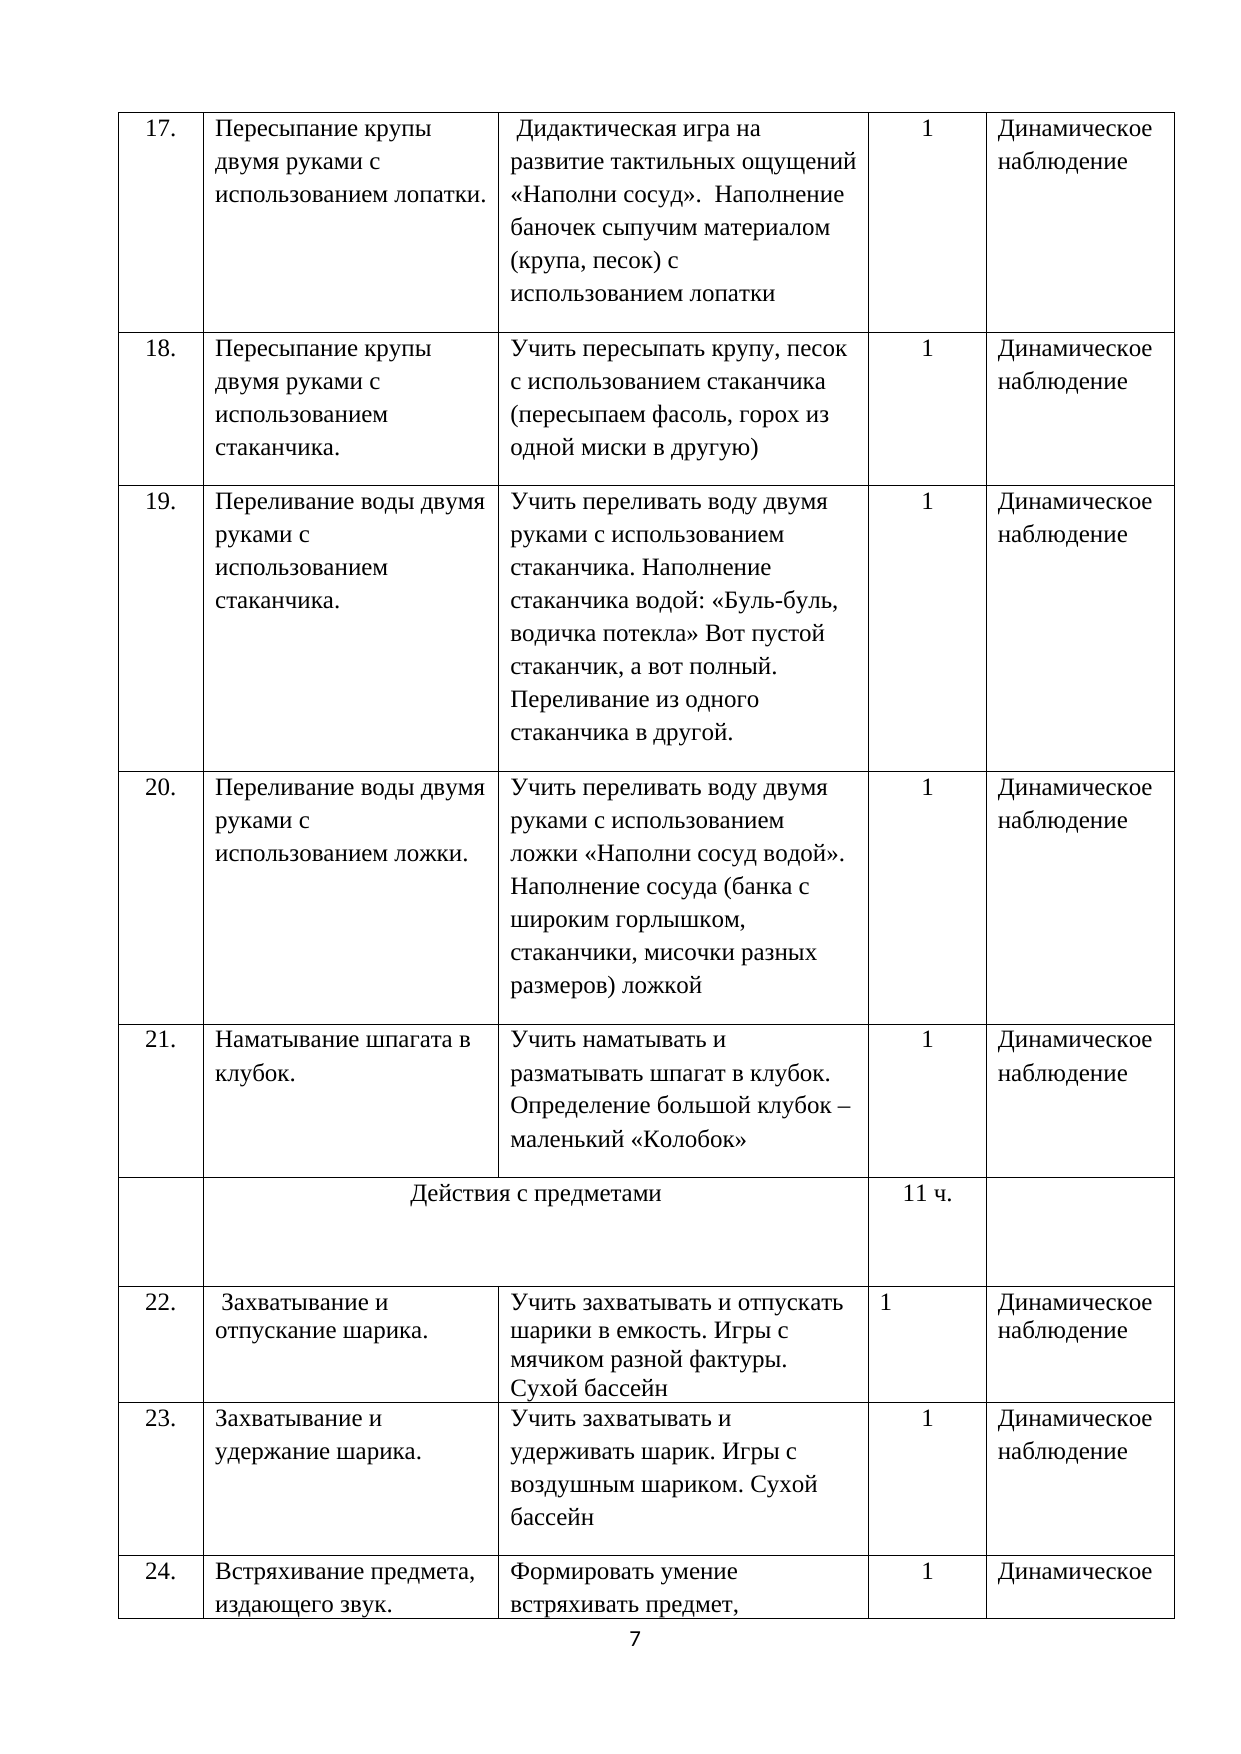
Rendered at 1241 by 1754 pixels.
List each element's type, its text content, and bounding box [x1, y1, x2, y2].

table_cell Переливание воды двумя руками с использованием ложки. [204, 772, 498, 1023]
table_cell [119, 486, 203, 771]
table_cell Учить переливать воду двумя руками с использованием ложки «Наполни сосуд водой». Наполнение сосуда (банка с широким горлышком, стаканчики, мисочки разных размеров) ложкой [499, 772, 868, 1023]
table_cell Динамическое наблюдение [987, 1025, 1174, 1177]
table_cell Динамическое наблюдение [987, 486, 1174, 771]
table_cell Учить пересыпать крупу, песок с использованием стаканчика (пересыпаем фасоль, горох из одной миски в другую) [499, 333, 868, 485]
table_cell Учить захватывать и удерживать шарик. Игры с воздушным шариком. Сухой бассейн [499, 1403, 868, 1555]
table_cell [119, 1025, 203, 1177]
table_cell [119, 1178, 203, 1286]
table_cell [204, 1556, 498, 1618]
table_cell Динамическое наблюдение [987, 1403, 1174, 1555]
table_cell 11 ч. [869, 1178, 986, 1286]
table_cell Наматывание шпагата в клубок. [204, 1025, 498, 1177]
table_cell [987, 1556, 1174, 1618]
table_cell 1 [869, 333, 986, 485]
table_cell Переливание воды двумя руками с использованием стаканчика. [204, 486, 498, 771]
table_cell Захватывание и отпускание шарика. [204, 1287, 498, 1402]
table_cell Динамическое наблюдение [987, 772, 1174, 1023]
table_cell [119, 1287, 203, 1402]
table_cell Пересыпание крупы двумя руками с использованием лопатки. [204, 113, 498, 332]
table_cell [119, 113, 203, 332]
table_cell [987, 113, 1174, 332]
table_cell Захватывание и удержание шарика. [204, 1403, 498, 1555]
table_cell Динамическое наблюдение [987, 333, 1174, 485]
table_cell Действия с предметами [204, 1178, 868, 1286]
table_cell [119, 772, 203, 1023]
table_cell Учить захватывать и отпускать шарики в емкость. Игры с мячиком разной фактуры. Сухой бассейн [499, 1287, 868, 1402]
table_cell 1 [869, 1556, 986, 1618]
table_cell 1 [869, 1287, 986, 1402]
table_cell Пересыпание крупы двумя руками с использованием стаканчика. [204, 333, 498, 485]
table_cell Учить наматывать и разматывать шпагат в клубок. Определение большой клубок – маленький «Колобок» [499, 1025, 868, 1177]
table_cell Дидактическая игра на развитие тактильных ощущений «Наполни сосуд». Наполнение баночек сыпучим материалом (крупа, песок) с использованием лопатки [499, 113, 868, 332]
table_cell 1 [869, 1025, 986, 1177]
table_cell [987, 1178, 1174, 1286]
table_cell 1 [869, 486, 986, 771]
table_cell Динамическое наблюдение [987, 1287, 1174, 1402]
table_cell 1 [869, 1403, 986, 1555]
table_cell 1 [869, 113, 986, 332]
table_cell Учить переливать воду двумя руками с использованием стаканчика. Наполнение стаканчика водой: «Буль-буль, водичка потекла» Вот пустой стаканчик, а вот полный. Переливание из одного стаканчика в другой. [499, 486, 868, 771]
table_cell [119, 333, 203, 485]
table_cell [119, 1403, 203, 1555]
table_cell 1 [869, 772, 986, 1023]
table_cell [119, 1556, 203, 1618]
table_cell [499, 1556, 868, 1618]
